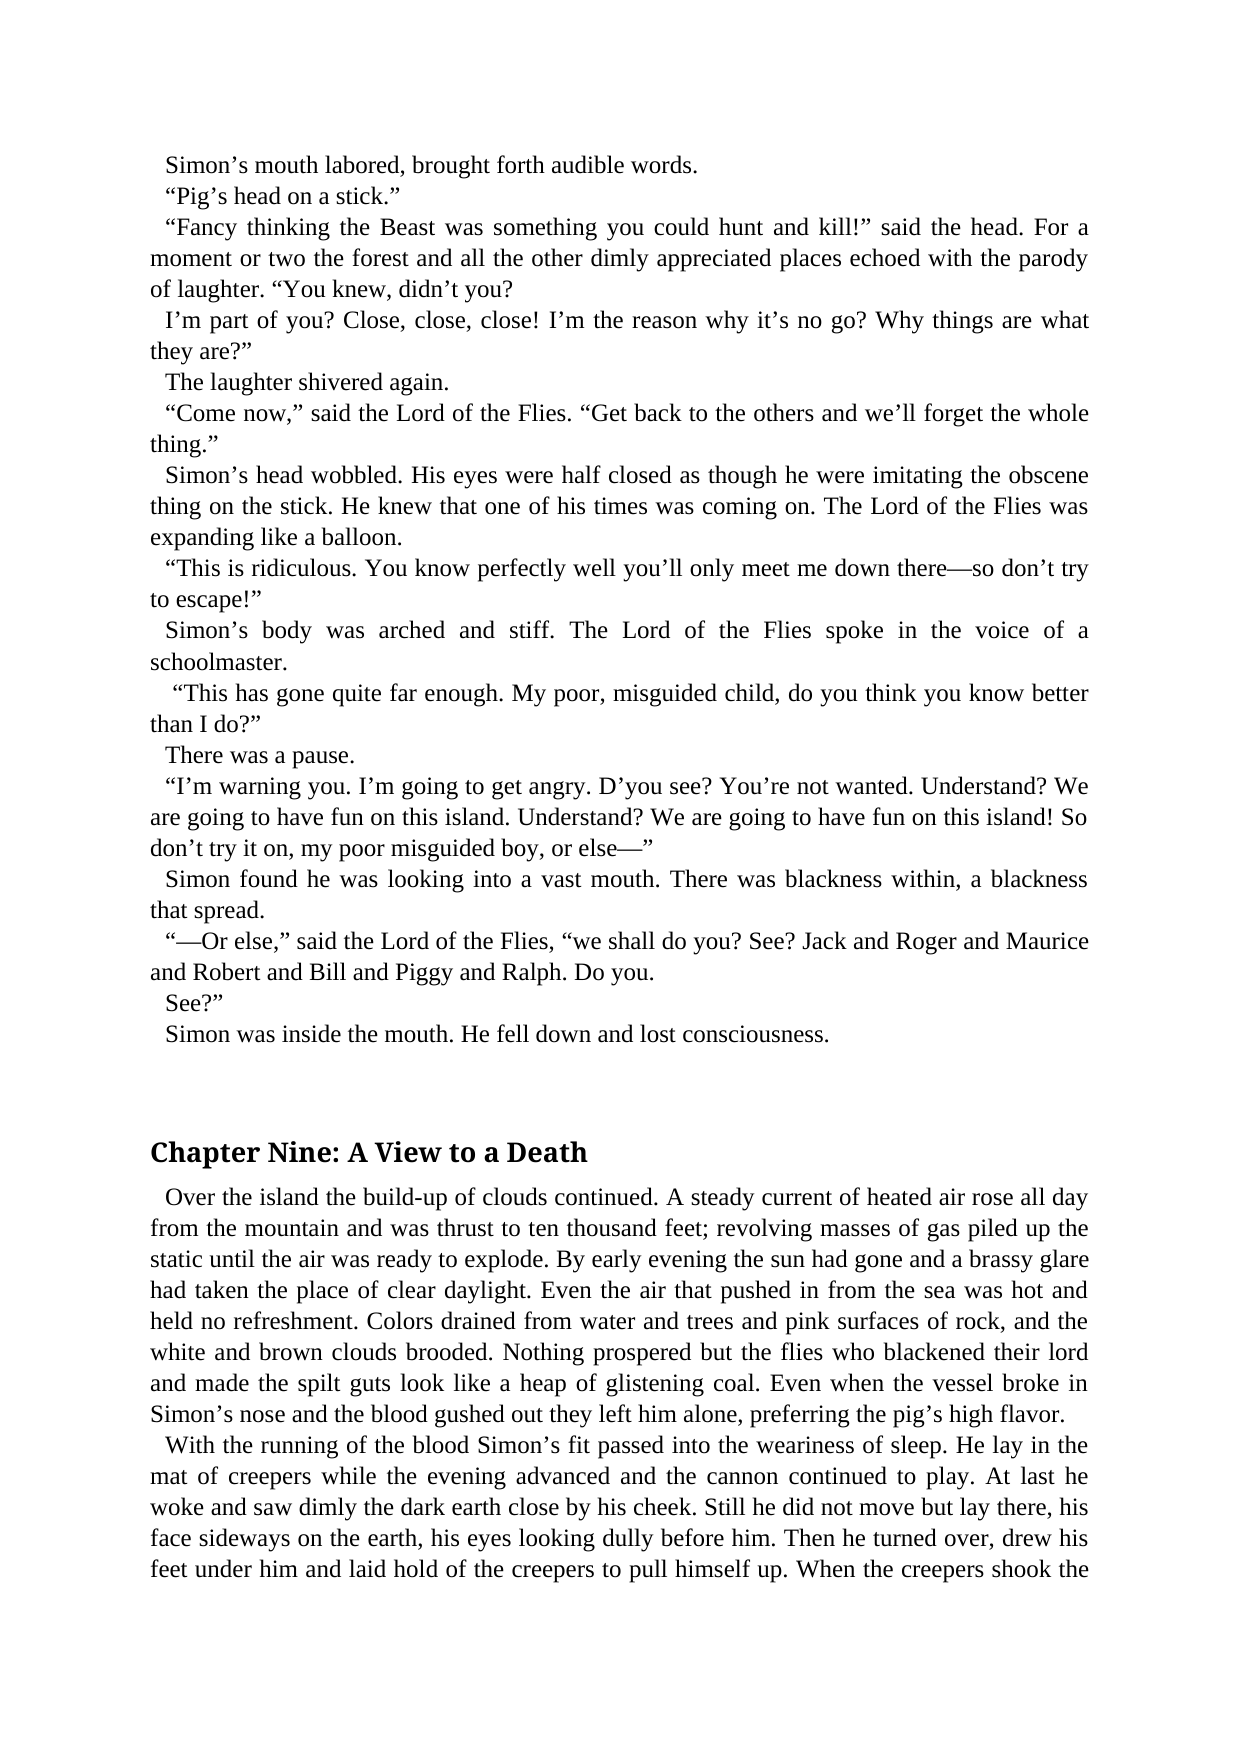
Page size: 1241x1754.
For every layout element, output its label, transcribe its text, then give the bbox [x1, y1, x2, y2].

text Simon’s mouth labored, brought forth audible words. [150, 150, 1090, 179]
text The laughter shivered again. [150, 367, 1090, 396]
text “This has gone quite far enough. My poor, misguided child, do you think you know better than I do?” [150, 678, 1090, 737]
text “This is ridiculous. You know perfectly well you’ll only meet me down there—so don’t try to escape!” [150, 553, 1090, 613]
text There was a pause. [150, 740, 1090, 768]
text Simon’s head wobbled. His eyes were half closed as though he were imitating the obscene thing on the stick. He knew that one of his times was coming on. The Lord of the Flies was expanding like a balloon. [150, 460, 1090, 551]
text “Come now,” said the Lord of the Flies. “Get back to the others and we’ll forget the whole thing.” [150, 398, 1090, 458]
text “I’m warning you. I’m going to get angry. D’you see? You’re not wanted. Understand? We are going to have fun on this island. Understand? We are going to have fun on this island! So don’t try it on, my poor misguided boy, or else—” [150, 771, 1090, 862]
text See?” [150, 988, 1090, 1017]
text Simon was inside the mouth. He fell down and lost consciousness. [150, 1019, 1090, 1048]
text “—Or else,” said the Lord of the Flies, “we shall do you? See? Jack and Roger and Maurice and Robert and Bill and Piggy and Ralph. Do you. [150, 926, 1090, 986]
text Simon’s body was arched and stiff. The Lord of the Flies spoke in the voice of a schoolmaster. [150, 616, 1090, 675]
text Simon found he was looking into a vast mouth. There was blackness within, a blackness that spread. [150, 864, 1090, 924]
text “Fancy thinking the Beast was something you could hunt and kill!” said the head. For a moment or two the forest and all the other dimly appreciated places echoed with the parody of laughter. “You knew, didn’t you? [150, 212, 1090, 303]
text “Pig’s head on a stick.” [150, 181, 1090, 210]
text Over the island the build-up of clouds continued. A steady current of heated air rose all day from the mountain and was thrust to ten thousand feet; revolving masses of gas piled up the static until the air was ready to explode. By early evening the sun had gone and a brassy glare had taken the place of clear daylight. Even the air that pushed in from the sea was hot and held no refreshment. Colors drained from water and trees and pink surfaces of rock, and the white and brown clouds brooded. Nothing prospered but the flies who blackened their lord and made the spilt guts look like a heap of glistening coal. Even when the vessel broke in Simon’s nose and the blood gushed out they left him alone, preferring the pig’s high flavor. [150, 1182, 1090, 1428]
subtitle Chapter Nine: A View to a Death [150, 1133, 1090, 1170]
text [150, 1430, 1090, 1583]
text I’m part of you? Close, close, close! I’m the reason why it’s no go? Why things are what they are?” [150, 305, 1090, 365]
